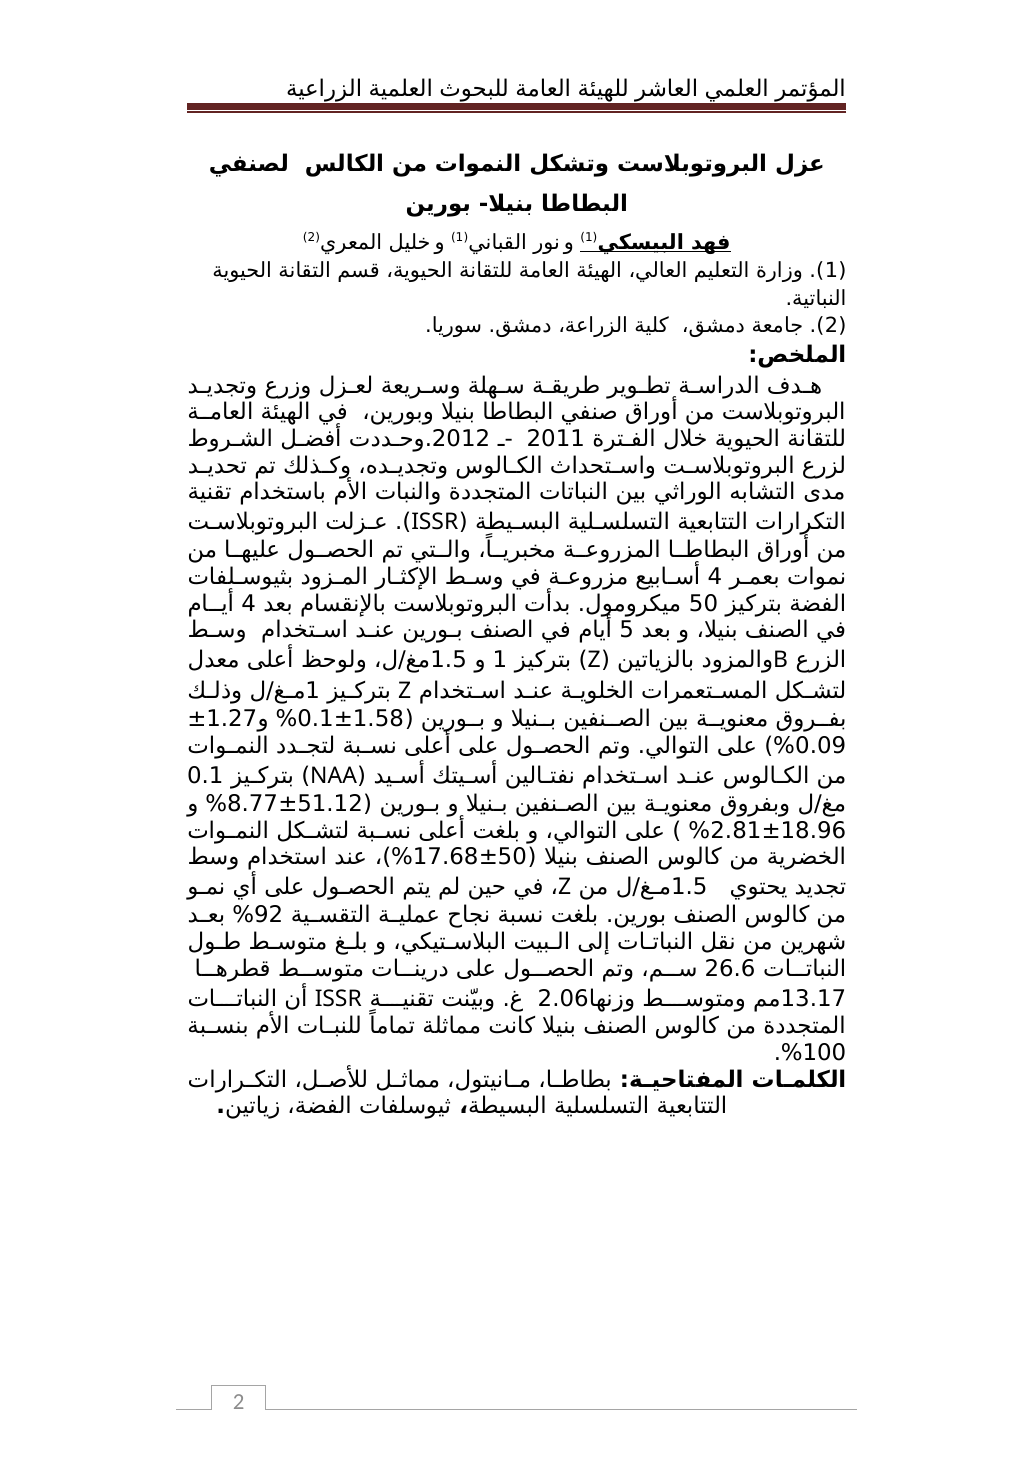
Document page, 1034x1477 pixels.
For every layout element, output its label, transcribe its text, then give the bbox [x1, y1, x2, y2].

text فهد البيسكي(1) و نور القباني(1) و خليل المعري(2) [187, 230, 846, 254]
text الملخص: [187, 341, 846, 368]
text الكلمات المفتاحية: بطاطا، مانيتول، مماثل للأصل، التكرارات التتابعية التسلسلية البسيطة، ثيوسلفات الفضة، زياتين. [187, 1066, 846, 1119]
text عزل البروتوبلاست وتشكل النموات من الكالس لصنفي البطاطا بنيلا- بورين [187, 150, 846, 217]
text (1). وزارة التعليم العالي، الهيئة العامة للتقانة الحيوية، قسم التقانة الحيوية النباتية. [187, 258, 846, 310]
text هدف الدراسة تطوير طريقة سهلة وسريعة لعزل وزرع وتجديد البروتوبلاست من أوراق صنفي البطاطا بنيلا وبورين، في الهيئة العامة للتقانة الحيوية خلال الفترة 2011 - 2012.وحددت أفضل الشروط لزرع البروتوبلاست واستحداث الكالوس وتجديده، وكذلك تم تحديد مدى التشابه الوراثي بين النباتات المتجددة والنبات الأم باستخدام تقنية التكرارات التتابعية التسلسلية البسيطة (ISSR). عزلت البروتوبلاست من أوراق البطاطا المزروعة مخبرياً، والتي تم الحصول عليها من نموات بعمر 4 أسابيع مزروعة في وسط الإكثار المزود بثيوسلفات الفضة بتركيز 50 ميكرومول. بدأت البروتوبلاست بالإنقسام بعد 4 أيام في الصنف بنيلا، و بعد 5 أيام في الصنف بورين عند استخدام وسط الزرع Bوالمزود بالزياتين (Z) بتركيز 1 و 1.5مغ/ل، ولوحظ أعلى معدل لتشكل المستعمرات الخلوية عند استخدام Z بتركيز 1مغ/ل وذلك بفروق معنوية بين الصنفين بنيلا و بورين (1.58±0.1% و1.27±0.09%) على التوالي. وتم الحصول على أعلى نسبة لتجدد النموات من الكالوس عند استخدام نفتالين أسيتك أسيد (NAA) بتركيز 0.1 مغ/ل وبفروق معنوية بين الصنفين بنيلا و بورين (51.12±8.77% و 18.96±2.81% ) على التوالي، و بلغت أعلى نسبة لتشكل النموات الخضرية من كالوس الصنف بنيلا (50±17.68%)، عند استخدام وسط تجديد يحتوي 1.5مغ/ل من Z، في حين لم يتم الحصول على أي نمو من كالوس الصنف بورين. بلغت نسبة نجاح عملية التقسية 92% بعد شهرين من نقل النباتات إلى البيت البلاستيكي، و بلغ متوسط طول النباتات 26.6 سم، وتم الحصول على درينات متوسط قطرها 13.17مم ومتوسط وزنها2.06 غ. وبيّنت تقنية ISSR أن النباتات المتجددة من كالوس الصنف بنيلا كانت مماثلة تماماً للنبات الأم بنسبة 100%. [187, 372, 846, 1066]
text (2). جامعة دمشق، كلية الزراعة، دمشق. سوريا. [187, 313, 846, 338]
